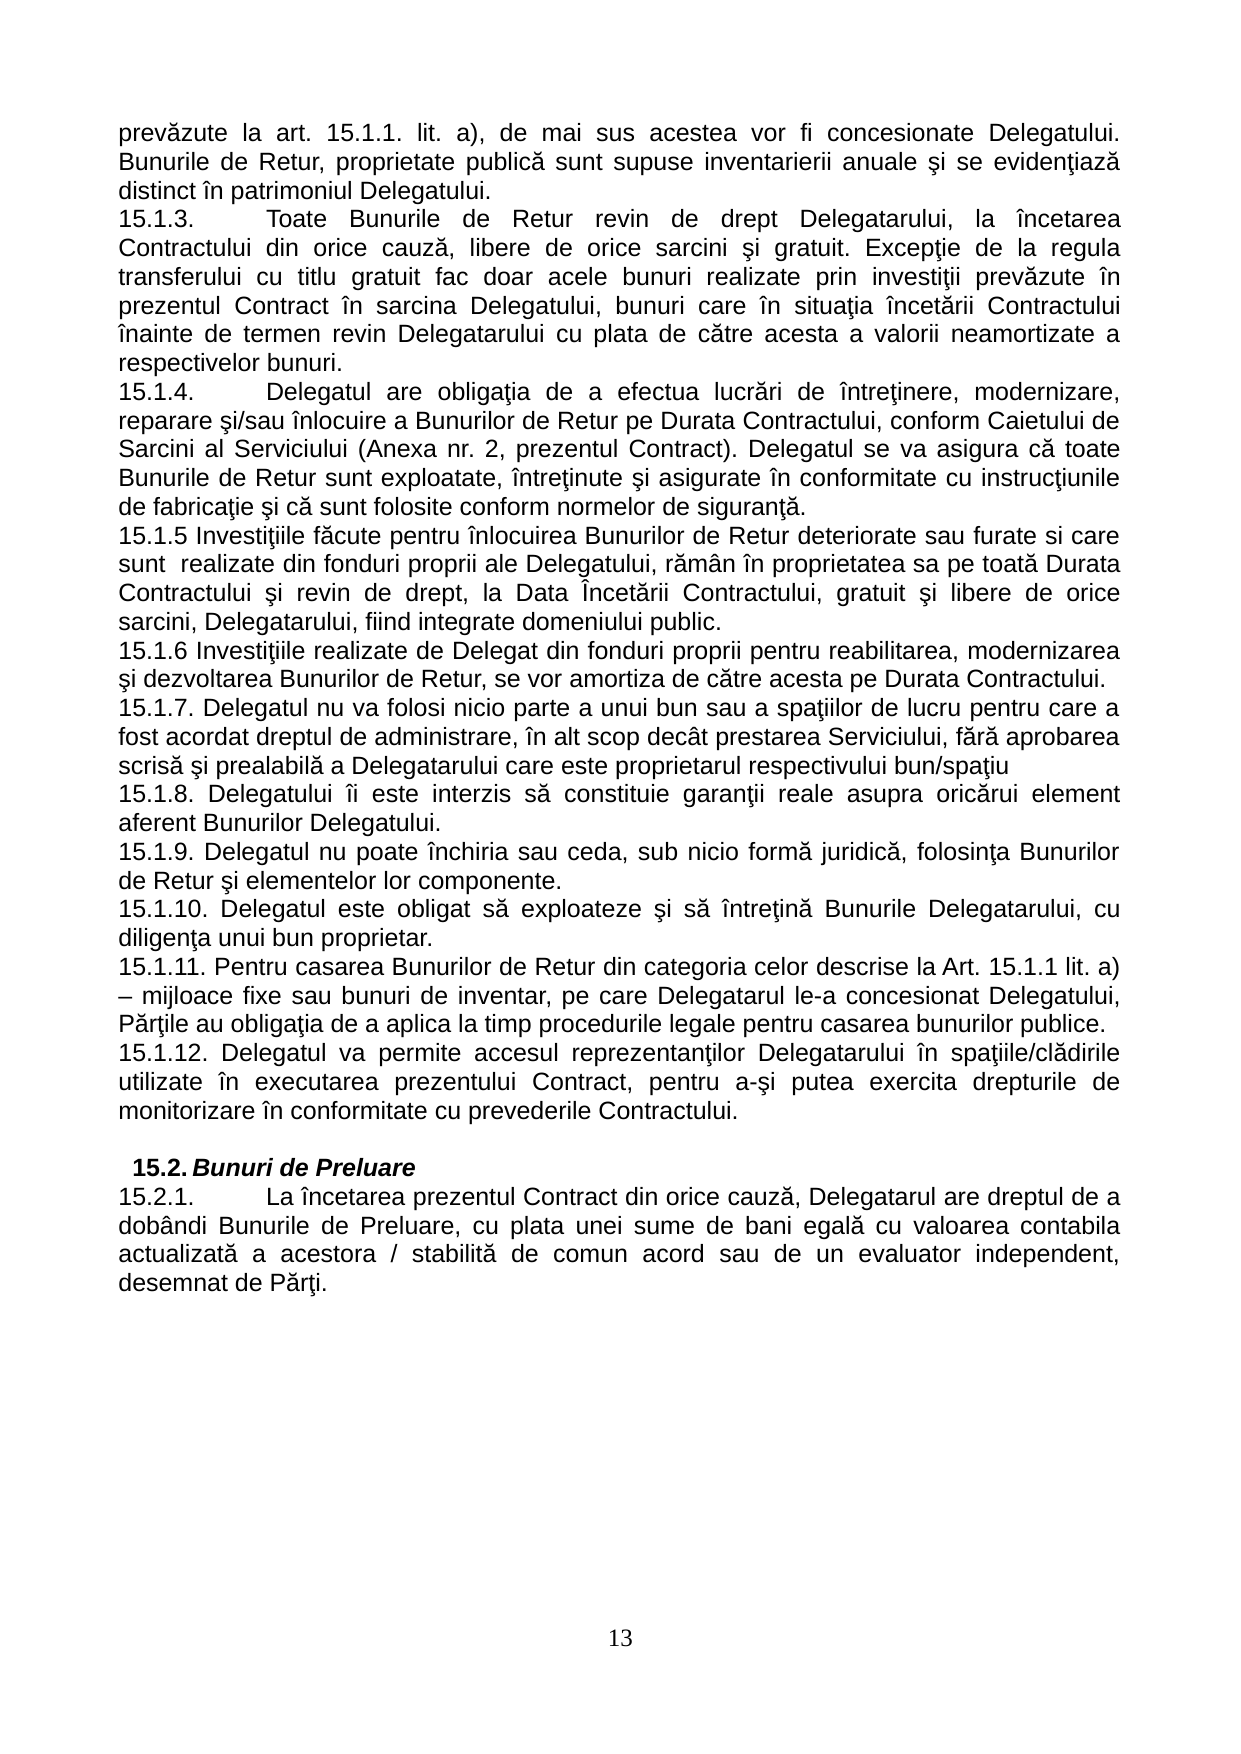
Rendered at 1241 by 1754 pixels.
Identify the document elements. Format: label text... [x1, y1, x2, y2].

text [118, 118, 1122, 204]
text 15.2. Bunuri de Preluare [118, 1153, 1122, 1182]
text 15.1.8. Delegatului îi este interzis să constituie garanţii reale asupra oricărui element aferent Bunurilor Delegatului. [118, 779, 1122, 837]
text 15.1.7. Delegatul nu va folosi nicio parte a unui bun sau a spaţiilor de lucru pentru care a fost acordat dreptul de administrare, în alt scop decât prestarea Serviciului, fără aprobarea scrisă şi prealabilă a Delegatarului care este proprietarul respectivului bun/spaţiu [118, 693, 1122, 779]
text 15.1.5 Investiţiile făcute pentru înlocuirea Bunurilor de Retur deteriorate sau furate si care sunt realizate din fonduri proprii ale Delegatului, rămân în proprietatea sa pe toată Durata Contractului şi revin de drept, la Data Încetării Contractului, gratuit şi libere de orice sarcini, Delegatarului, fiind integrate domeniului public. [118, 521, 1122, 636]
text 15.1.6 Investiţiile realizate de Delegat din fonduri proprii pentru reabilitarea, modernizarea şi dezvoltarea Bunurilor de Retur, se vor amortiza de către acesta pe Durata Contractului. [118, 636, 1122, 693]
text 15.1.3. Toate Bunurile de Retur revin de drept Delegatarului, la încetarea Contractului din orice cauză, libere de orice sarcini şi gratuit. Excepţie de la regula transferului cu titlu gratuit fac doar acele bunuri realizate prin investiţii prevăzute în prezentul Contract în sarcina Delegatului, bunuri care în situaţia încetării Contractului înainte de termen revin Delegatarului cu plata de către acesta a valorii neamortizate a respectivelor bunuri. [118, 204, 1122, 377]
text 15.2.1. La încetarea prezentul Contract din orice cauză, Delegatarul are dreptul de a dobândi Bunurile de Preluare, cu plata unei sume de bani egală cu valoarea contabila actualizată a acestora / stabilită de comun acord sau de un evaluator independent, desemnat de Părţi. [118, 1182, 1122, 1297]
text 15.1.10. Delegatul este obligat să exploateze şi să întreţină Bunurile Delegatarului, cu diligenţa unui bun proprietar. [118, 894, 1122, 952]
subtitle 15.1.12. Delegatul va permite accesul reprezentanţilor Delegatarului în spaţiile/clădirile utilizate în executarea prezentului Contract, pentru a-şi putea exercita drepturile de monitorizare în conformitate cu prevederile Contractului. [118, 1038, 1122, 1124]
text 15.1.11. Pentru casarea Bunurilor de Retur din categoria celor descrise la Art. 15.1.1 lit. a) – mijloace fixe sau bunuri de inventar, pe care Delegatarul le-a concesionat Delegatului, Părţile au obligaţia de a aplica la timp procedurile legale pentru casarea bunurilor publice. [118, 952, 1122, 1038]
subtitle 15.1.4. Delegatul are obligaţia de a efectua lucrări de întreţinere, modernizare, reparare şi/sau înlocuire a Bunurilor de Retur pe Durata Contractului, conform Caietului de Sarcini al Serviciului (Anexa nr. 2, prezentul Contract). Delegatul se va asigura că toate Bunurile de Retur sunt exploatate, întreţinute şi asigurate în conformitate cu instrucţiunile de fabricaţie şi că sunt folosite conform normelor de siguranţă. [118, 377, 1122, 521]
text 15.1.9. Delegatul nu poate închiria sau ceda, sub nicio formă juridică, folosinţa Bunurilor de Retur şi elementelor lor componente. [118, 837, 1122, 894]
